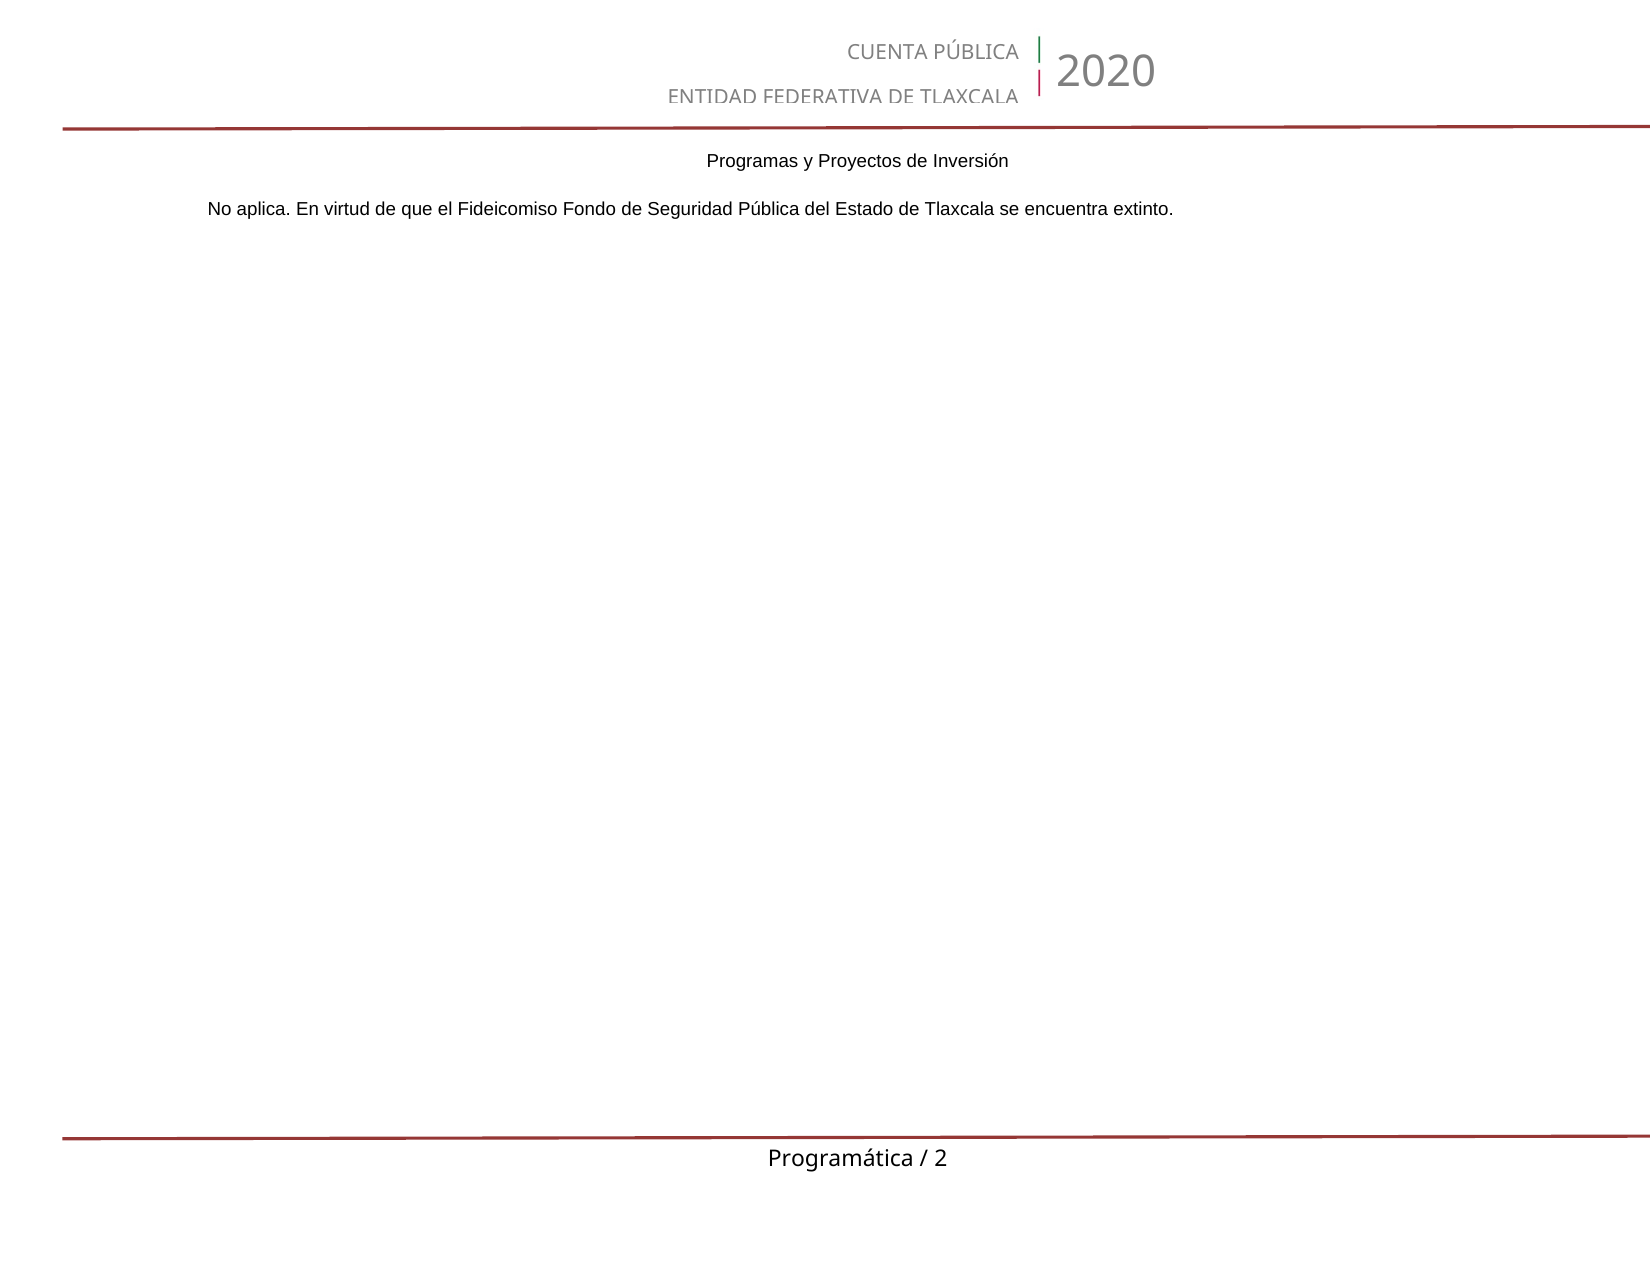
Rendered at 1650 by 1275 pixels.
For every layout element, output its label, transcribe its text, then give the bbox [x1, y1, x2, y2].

text No aplica. En virtud de que el Fideicomiso Fondo de Seguridad Pública del Estado de Tlaxcala se encuentra extinto. [177, 196, 1538, 221]
text Programas y Proyectos de Inversión [177, 150, 1538, 172]
picture [1033, 28, 1050, 100]
